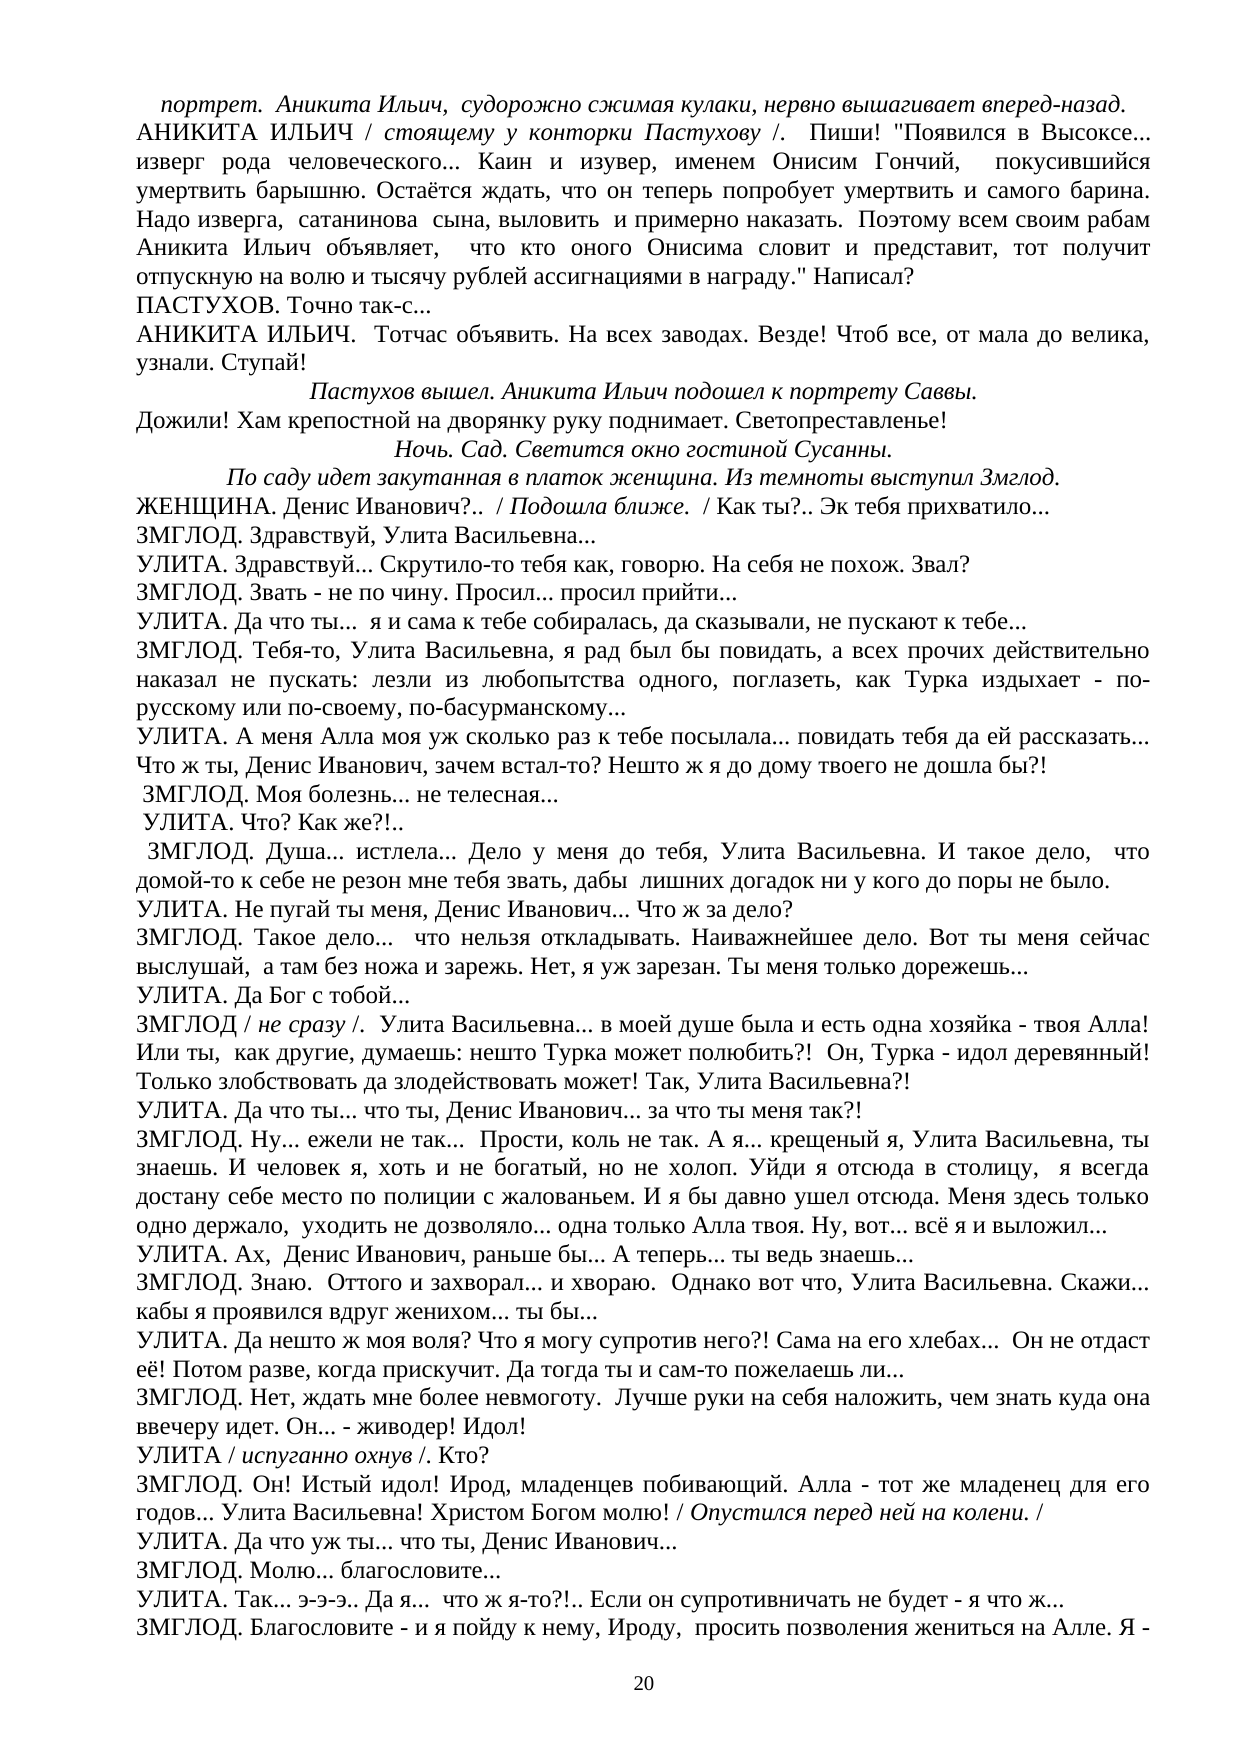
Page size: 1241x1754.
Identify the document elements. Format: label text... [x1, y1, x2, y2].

text ЗМГЛОД. Ну... ежели не так... Прости, коль не так. А я... крещеный я, Улита Васильевна, ты знаешь. И человек я, хоть и не богатый, но не холоп. Уйди я отсюда в столицу, я всегда достану себе место по полиции с жалованьем. И я бы давно ушел отсюда. Меня здесь только одно держало, уходить не дозволяло... одна только Алла твоя. Ну, вот... всё я и выложил... [136, 1124, 1152, 1239]
text ЗМГЛОД. Такое дело... что нельзя откладывать. Наиважнейшее дело. Вот ты меня сейчас выслушай, а там без ножа и зарежь. Нет, я уж зарезан. Ты меня только дорежешь... [136, 922, 1152, 980]
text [136, 1612, 1152, 1641]
text АНИКИТА ИЛЬИЧ / стоящему у конторки Пастухову /. Пиши! "Появился в Высоксе... изверг рода человеческого... Каин и изувер, именем Онисим Гончий, покусившийся умертвить барышню. Остаётся ждать, что он теперь попробует умертвить и самого барина. Надо изверга, сатанинова сына, выловить и примерно наказать. Поэтому всем своим рабам Аникита Ильич объявляет, что кто оного Онисима словит и представит, тот получит отпускную на волю и тысячу рублей ассигнациями в награду." Написал? [136, 117, 1152, 290]
text УЛИТА. Что? Как же?!.. [136, 807, 1152, 836]
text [136, 89, 1152, 117]
text УЛИТА. Здравствуй... Скрутило-то тебя как, говорю. На себя не похож. Звал? [136, 549, 1152, 577]
text ЗМГЛОД. Тебя-то, Улита Васильевна, я рад был бы повидать, а всех прочих действительно наказал не пускать: лезли из любопытства одного, поглазеть, как Турка издыхает - по-русскому или по-своему, по-басурманскому... [136, 635, 1152, 721]
text ЗМГЛОД. Нет, ждать мне более невмоготу. Лучше руки на себя наложить, чем знать куда она ввечеру идет. Он... - живодер! Идол! [136, 1382, 1152, 1440]
text АНИКИТА ИЛЬИЧ. Тотчас объявить. На всех заводах. Везде! Чтоб все, от мала до велика, узнали. Ступай! [136, 319, 1152, 376]
text УЛИТА / испуганно охнув /. Кто? [136, 1440, 1152, 1469]
text УЛИТА. А меня Алла моя уж сколько раз к тебе посылала... повидать тебя да ей рассказать... Что ж ты, Денис Иванович, зачем встал-то? Нешто ж я до дому твоего не дошла бы?! [136, 721, 1152, 779]
text ЗМГЛОД. Здравствуй, Улита Васильевна... [136, 520, 1152, 549]
text ЗМГЛОД. Звать - не по чину. Просил... просил прийти... [136, 577, 1152, 606]
text ПАСТУХОВ. Точно так-с... [136, 290, 1152, 319]
text УЛИТА. Да что уж ты... что ты, Денис Иванович... [136, 1526, 1152, 1555]
text ЗМГЛОД. Знаю. Оттого и захворал... и хвораю. Однако вот что, Улита Васильевна. Скажи... кабы я проявился вдруг женихом... ты бы... [136, 1267, 1152, 1325]
text ЗМГЛОД. Моя болезнь... не телесная... [136, 779, 1152, 807]
text Дожили! Хам крепостной на дворянку руку поднимает. Светопреставленье! [136, 405, 1152, 434]
text ЗМГЛОД. Он! Истый идол! Ирод, младенцев побивающий. Алла - тот же младенец для его годов... Улита Васильевна! Христом Богом молю! / Опустился перед ней на колени. / [136, 1469, 1152, 1526]
text УЛИТА. Так... э-э-э.. Да я... что ж я-то?!.. Если он супротивничать не будет - я что ж... [136, 1584, 1152, 1612]
text По саду идет закутанная в платок женщина. Из темноты выступил Змглод. [136, 462, 1152, 491]
text УЛИТА. Ах, Денис Иванович, раньше бы... А теперь... ты ведь знаешь... [136, 1239, 1152, 1267]
text УЛИТА. Да Бог с тобой... [136, 980, 1152, 1009]
text ЗМГЛОД. Душа... истлела... Дело у меня до тебя, Улита Васильевна. И такое дело, что домой-то к себе не резон мне тебя звать, дабы лишних догадок ни у кого до поры не было. [136, 836, 1152, 894]
text ЗМГЛОД / не сразу /. Улита Васильевна... в моей душе была и есть одна хозяйка - твоя Алла! Или ты, как другие, думаешь: нешто Турка может полюбить?! Он, Турка - идол деревянный! Только злобствовать да злодействовать может! Так, Улита Васильевна?! [136, 1009, 1152, 1095]
text УЛИТА. Да что ты... я и сама к тебе собиралась, да сказывали, не пускают к тебе... [136, 606, 1152, 635]
text УЛИТА. Да нешто ж моя воля? Что я могу супротив него?! Сама на его хлебах... Он не отдаст её! Потом разве, когда прискучит. Да тогда ты и сам-то пожелаешь ли... [136, 1325, 1152, 1382]
text Пастухов вышел. Аникита Ильич подошел к портрету Саввы. [136, 376, 1152, 405]
text ЗМГЛОД. Молю... благословите... [136, 1555, 1152, 1584]
text УЛИТА. Не пугай ты меня, Денис Иванович... Что ж за дело? [136, 894, 1152, 922]
text УЛИТА. Да что ты... что ты, Денис Иванович... за что ты меня так?! [136, 1095, 1152, 1124]
text Ночь. Сад. Светится окно гостиной Сусанны. [136, 434, 1152, 462]
text ЖЕНЩИНА. Денис Иванович?.. / Подошла ближе. / Как ты?.. Эк тебя прихватило... [136, 491, 1152, 520]
